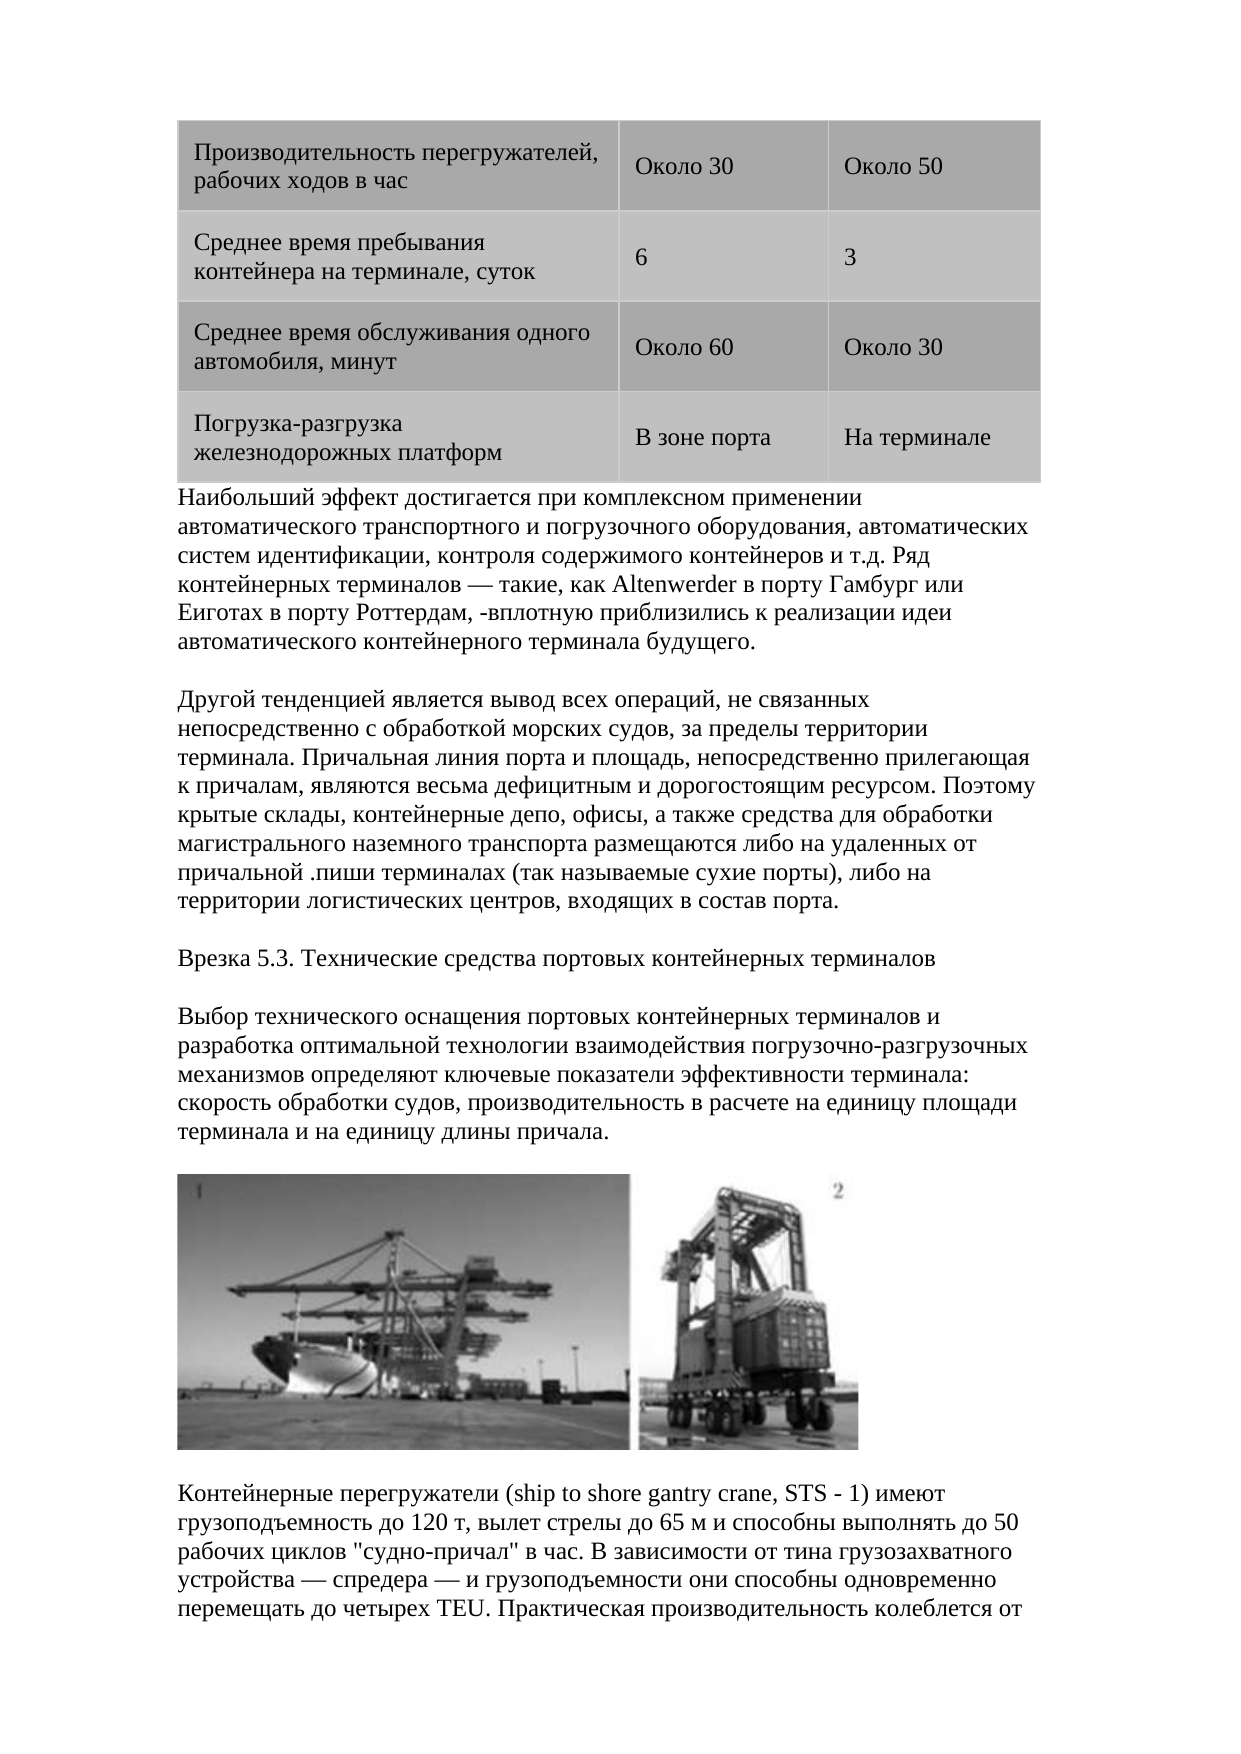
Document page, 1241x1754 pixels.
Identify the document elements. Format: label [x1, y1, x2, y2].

table_header [176, 118, 1049, 1624]
picture [177, 1174, 859, 1450]
